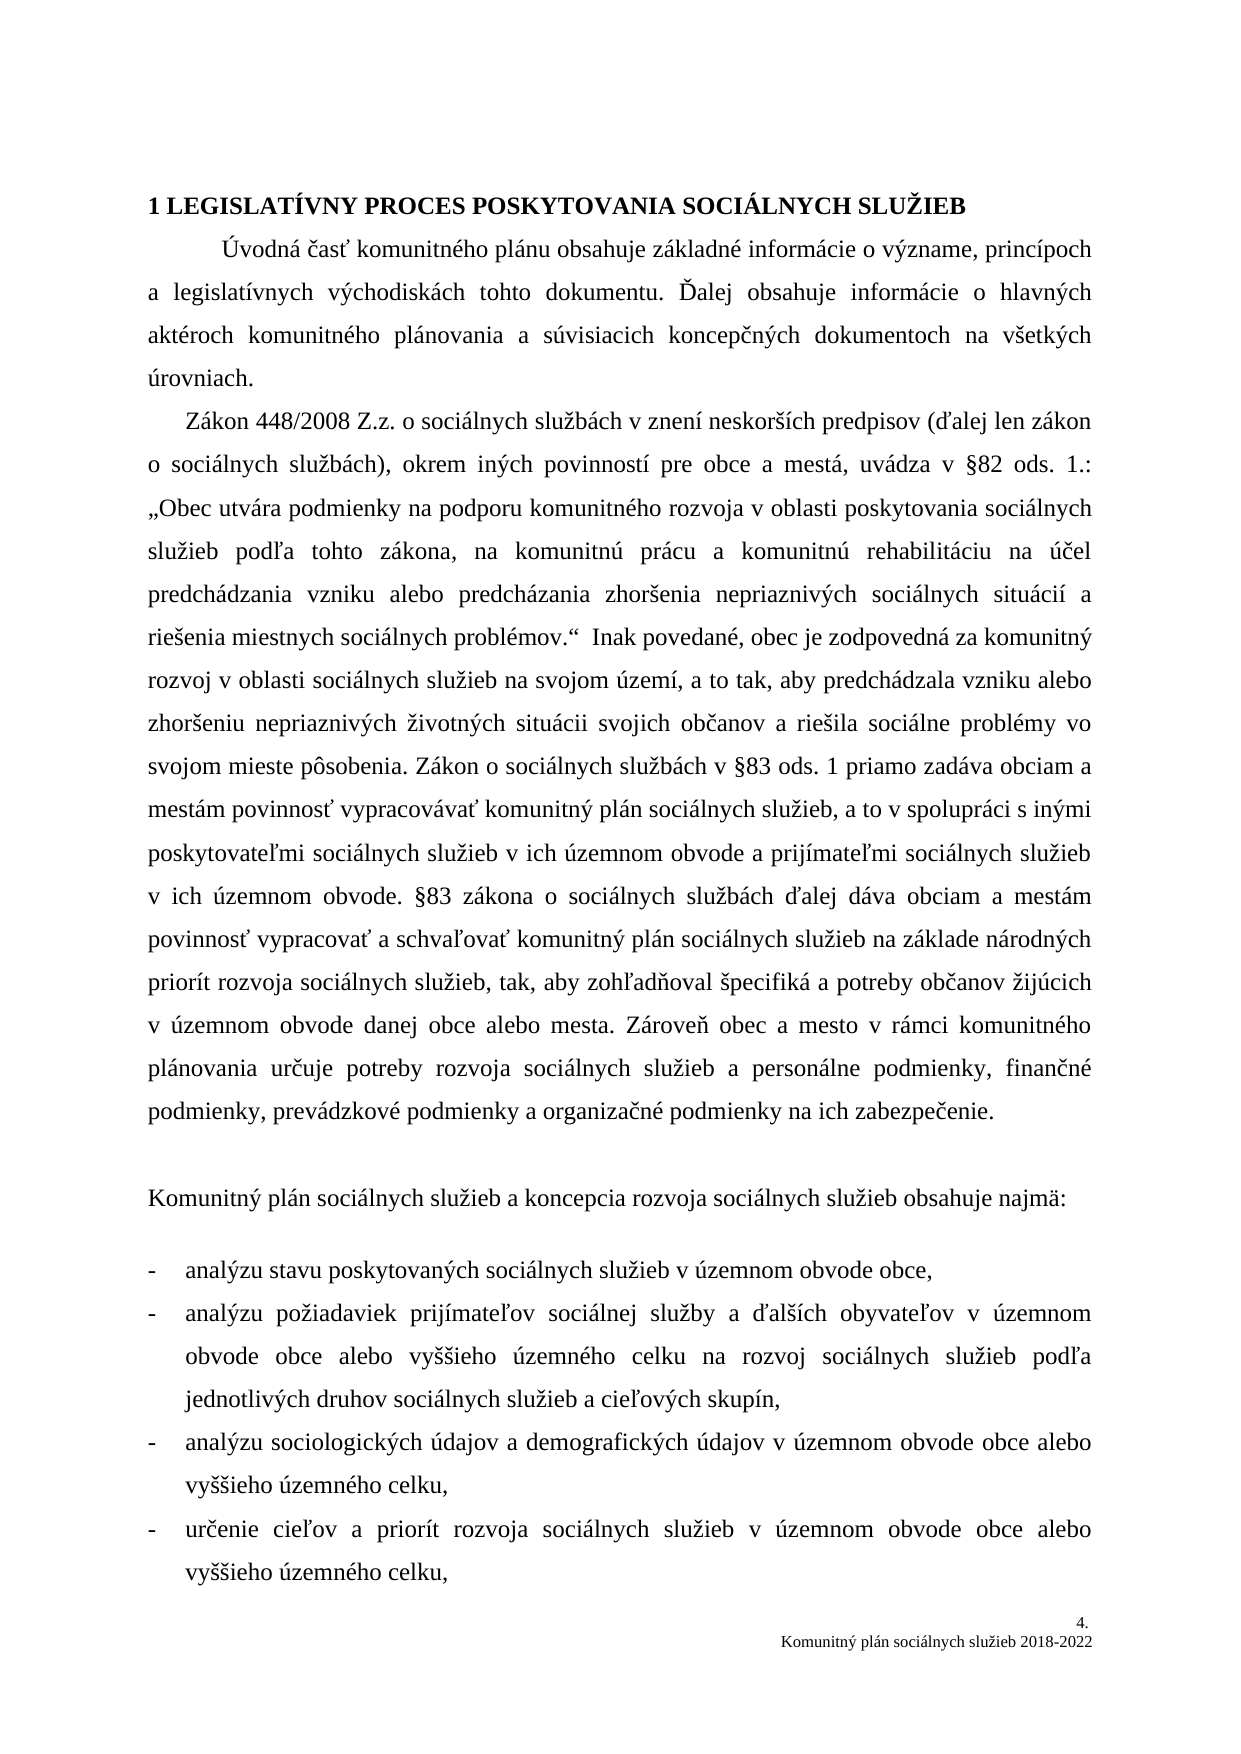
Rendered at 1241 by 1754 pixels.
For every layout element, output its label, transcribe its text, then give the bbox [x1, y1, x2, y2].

list analýzu požiadaviek prijímateľov sociálnej služby a ďalších obyvateľov v územnom obvode obce alebo vyššieho územného celku na rozvoj sociálnych služieb podľa jednotlivých druhov sociálnych služieb a cieľových skupín, [148, 1327, 1092, 1442]
text Zákon 448/2008 Z.z. o sociálnych službách v znení neskorších predpisov (ďalej len zákon o sociálnych službách), okrem iných povinností pre obce a mestá, uvádza v §82 ods. 1.: „Obec utvára podmienky na podporu komunitného rozvoja v oblasti poskytovania sociálnych služieb podľa tohto zákona, na komunitnú prácu a komunitnú rehabilitáciu na účel predchádzania vzniku alebo predcházania zhoršenia nepriaznivých sociálnych situácií a riešenia miestnych sociálnych problémov.“ Inak povedané, obec je zodpovedná za komunitný rozvoj v oblasti sociálnych služieb na svojom území, a to tak, aby predchádzala vzniku alebo zhoršeniu nepriaznivých životných situácii svojich občanov a riešila sociálne problémy vo svojom mieste pôsobenia. Zákon o sociálnych službách v §83 ods. 1 priamo zadáva obciam a mestám povinnosť vypracovávať komunitný plán sociálnych služieb, a to v spolupráci s inými poskytovateľmi sociálnych služieb v ich územnom obvode a prijímateľmi sociálnych služieb v ich územnom obvode. §83 zákona o sociálnych službách ďalej dáva obciam a mestám povinnosť vypracovať a schvaľovať komunitný plán sociálnych služieb na základe národných priorít rozvoja sociálnych služieb, tak, aby zohľadňoval špecifiká a potreby občanov žijúcich v územnom obvode danej obce alebo mesta. Zároveň obec a mesto v rámci komunitného plánovania určuje potreby rozvoja sociálnych služieb a personálne podmienky, finančné podmienky, prevádzkové podmienky a organizačné podmienky na ich zabezpečenie. [148, 406, 1092, 1125]
list analýzu sociologických údajov a demografických údajov v územnom obvode obce alebo vyššieho územného celku, [148, 1486, 1092, 1558]
text 1 LEGISLATÍVNY PROCES POSKYTOVANIA SOCIÁLNYCH SLUŽIEB [148, 191, 1092, 219]
text Komunitný plán sociálnych služieb a koncepcia rozvoja sociálnych služieb obsahuje najmä: [148, 1183, 1092, 1211]
text Úvodná časť komunitného plánu obsahuje základné informácie o význame, princípoch a legislatívnych východiskách tohto dokumentu. Ďalej obsahuje informácie o hlavných aktéroch komunitného plánovania a súvisiacich koncepčných dokumentoch na všetkých úrovniach. [148, 234, 1092, 392]
list analýzu stavu poskytovaných sociálnych služieb v územnom obvode obce, [148, 1255, 1092, 1284]
